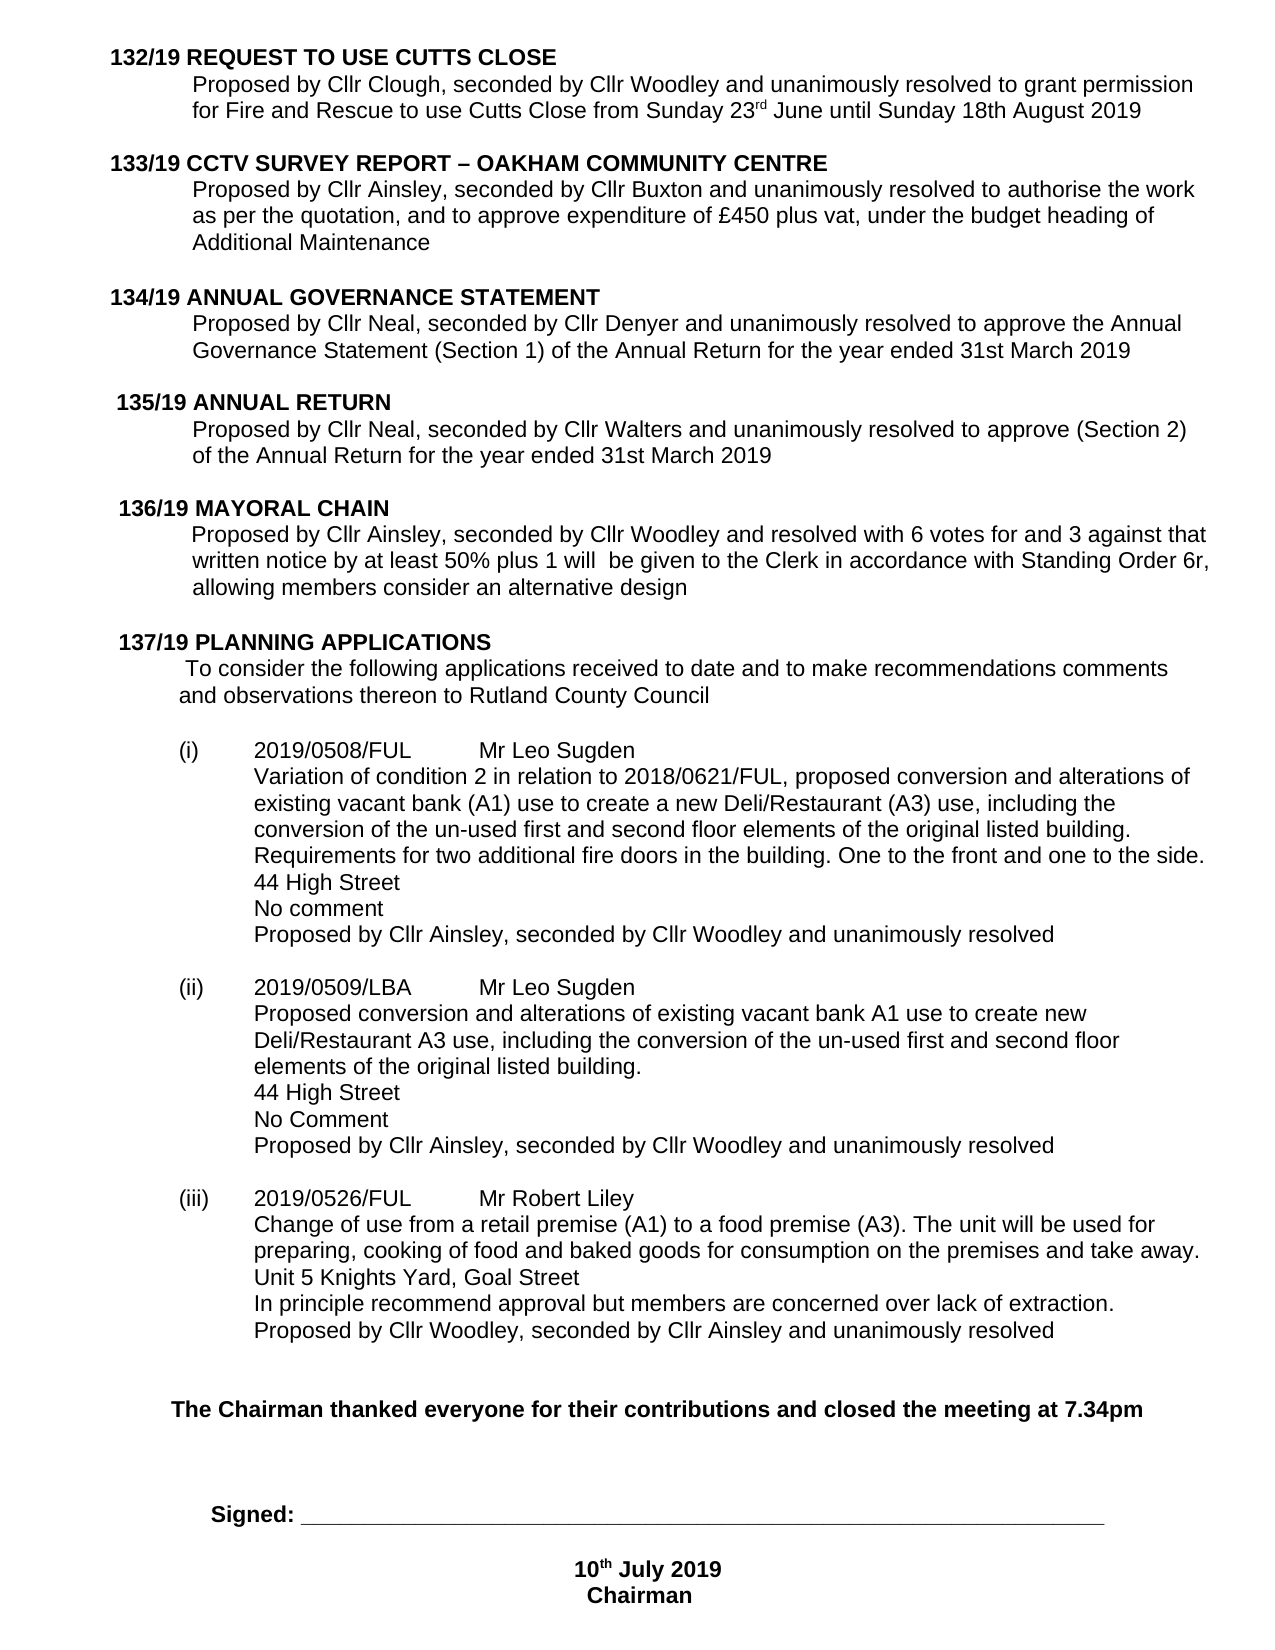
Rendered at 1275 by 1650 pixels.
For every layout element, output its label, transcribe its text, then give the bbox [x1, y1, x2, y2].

text 135/19 ANNUAL RETURN [103, 389, 1211, 416]
list 2019/0508/FUL Mr Leo Sugden [178, 737, 1211, 763]
list Unit 5 Knights Yard, Goal Street [253, 1264, 1211, 1290]
text The Chairman thanked everyone for their contributions and closed the meeting at 7.34pm [103, 1396, 1211, 1422]
text Proposed by Cllr Neal, seconded by Cllr Walters and unanimously resolved to approve (Section 2) of the Annual Return for the year ended 31st March 2019 [192, 416, 1211, 468]
text 132/19 REQUEST TO USE CUTTS CLOSE [103, 44, 1211, 71]
text Chairman [403, 1582, 1211, 1609]
text Proposed conversion and alterations of existing vacant bank A1 use to create new Deli/Restaurant A3 use, including the conversion of the un-used first and second floor elements of the original listed building. [253, 1000, 1211, 1079]
text In principle recommend approval but members are concerned over lack of extraction. Proposed by Cllr Woodley, seconded by Cllr Ainsley and unanimously resolved [253, 1290, 1211, 1343]
list 2019/0526/FUL Mr Robert Liley [178, 1185, 1211, 1211]
text 136/19 MAYORAL CHAIN [118, 495, 1211, 521]
list 44 High Street [253, 868, 1211, 895]
text allowing members consider an alternative design [192, 574, 1211, 600]
list No Comment [253, 1106, 1211, 1132]
list 2019/0509/LBA Mr Leo Sugden [178, 974, 1211, 1000]
text 137/19 PLANNING APPLICATIONS [118, 629, 1211, 655]
text 133/19 CCTV SURVEY REPORT – OAKHAM COMMUNITY CENTRE [103, 150, 1211, 176]
text 10th July 2019 [403, 1556, 1211, 1582]
list Proposed by Cllr Ainsley, seconded by Cllr Woodley and unanimously resolved [253, 1132, 1211, 1158]
list Proposed by Cllr Ainsley, seconded by Cllr Woodley and unanimously resolved [253, 921, 1211, 948]
text To consider the following applications received to date and to make recommendations comments and observations thereon to Rutland County Council [178, 655, 1211, 708]
text Proposed by Cllr Ainsley, seconded by Cllr Woodley and resolved with 6 votes for and 3 against that [178, 521, 1211, 547]
text 44 High Street [253, 1079, 1211, 1106]
text written notice by at least 50% plus 1 will be given to the Clerk in accordance with Standing Order 6r, [192, 547, 1211, 574]
list Variation of condition 2 in relation to 2018/0621/FUL, proposed conversion and alterations of existing vacant bank (A1) use to create a new Deli/Restaurant (A3) use, including the conversion of the un-used first and second floor elements of the original listed building. Requirements for two additional fire doors in the building. One to the front and one to the side. [253, 763, 1211, 868]
list Change of use from a retail premise (A1) to a food premise (A3). The unit will be used for preparing, cooking of food and baked goods for consumption on the premises and take away. [253, 1211, 1211, 1264]
text 134/19 ANNUAL GOVERNANCE STATEMENT [103, 284, 1211, 310]
text Proposed by Cllr Neal, seconded by Cllr Denyer and unanimously resolved to approve the Annual Governance Statement (Section 1) of the Annual Return for the year ended 31st March 2019 [192, 310, 1211, 363]
text Proposed by Cllr Clough, seconded by Cllr Woodley and unanimously resolved to grant permission for Fire and Rescue to use Cutts Close from Sunday 23rd June until Sunday 18th August 2019 [117, 71, 1211, 123]
text Proposed by Cllr Ainsley, seconded by Cllr Buxton and unanimously resolved to authorise the work as per the quotation, and to approve expenditure of £450 plus vat, under the budget heading of Additional Maintenance [117, 176, 1211, 255]
text Signed: _______________________________________________________________ [103, 1501, 1211, 1527]
list No comment [253, 895, 1211, 921]
